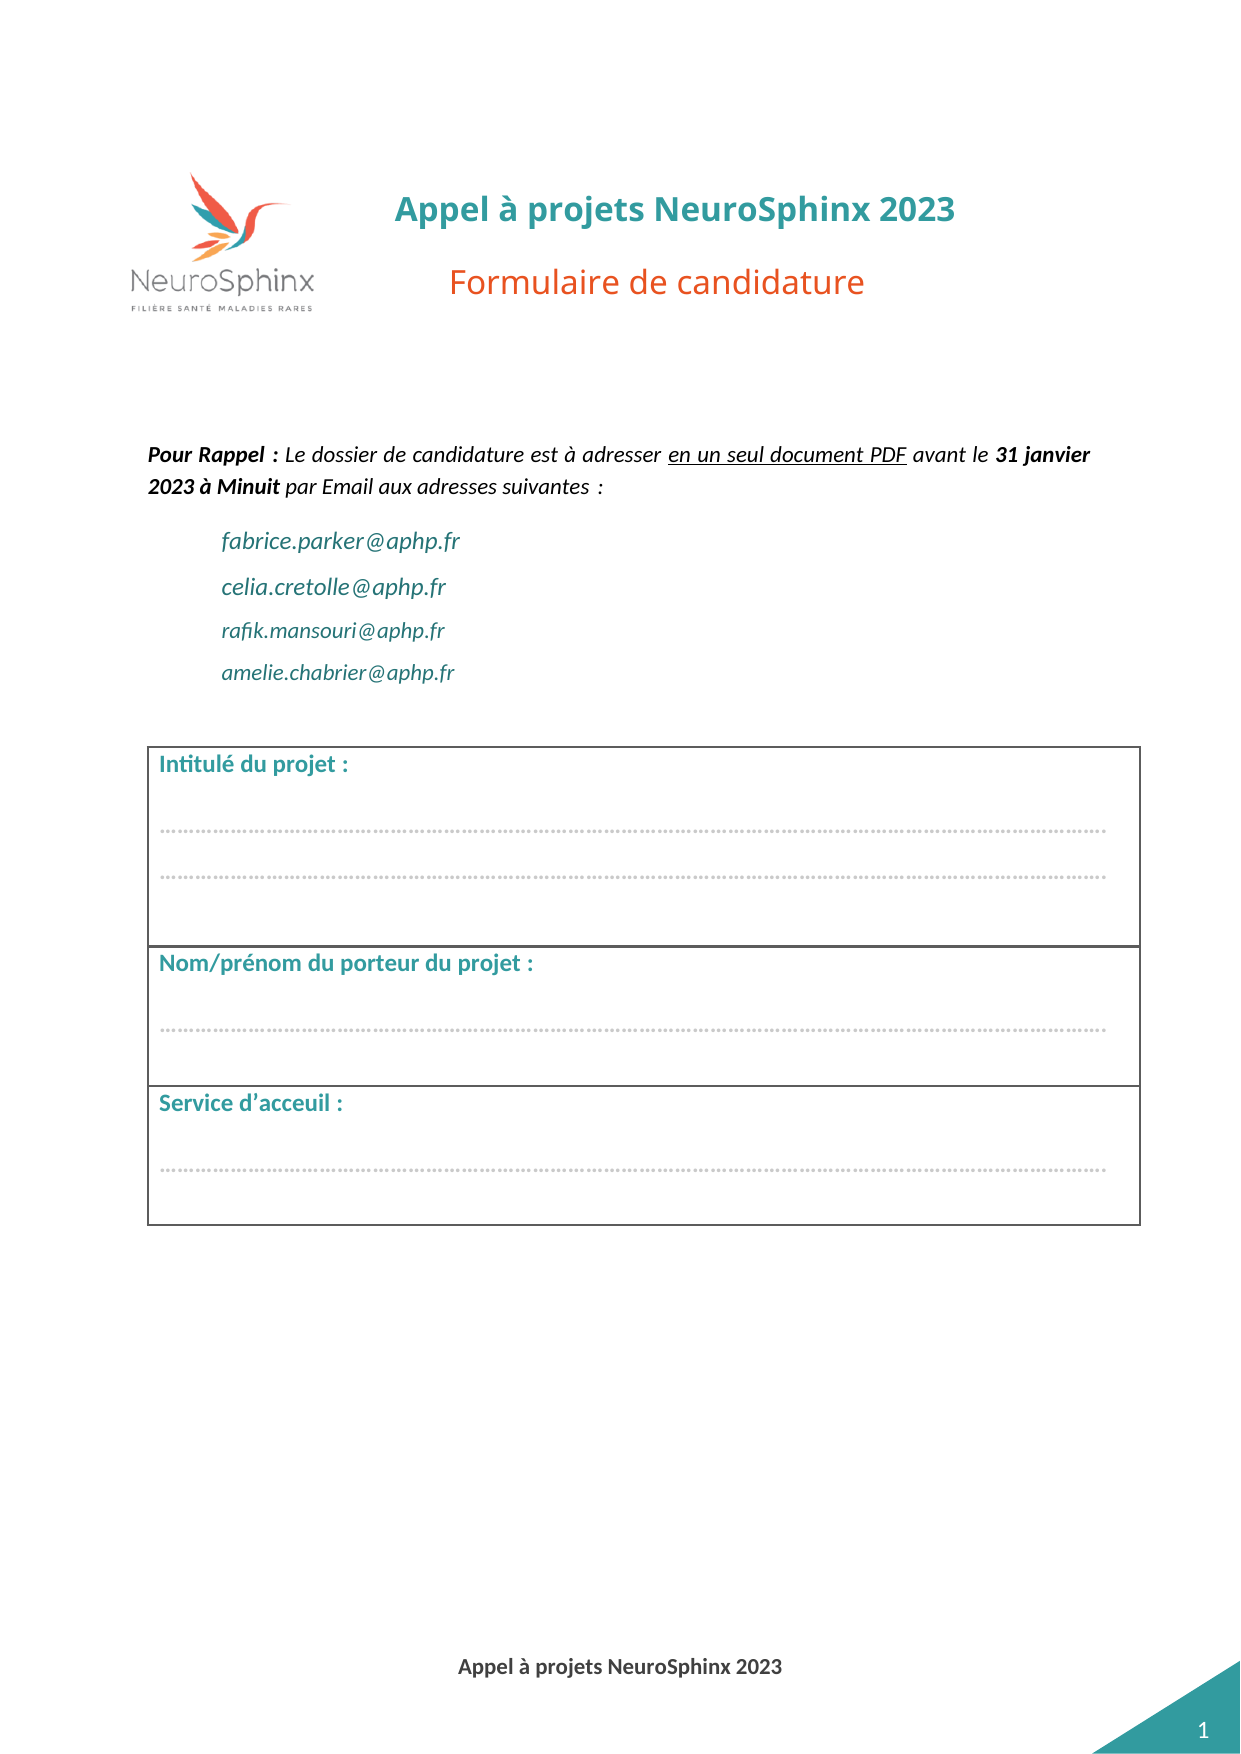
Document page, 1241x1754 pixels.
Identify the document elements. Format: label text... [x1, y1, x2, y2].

table_header Intitulé du projet : ……………………………………………………………………………………………………………………………………………. ……………………………………………………………………………………………………………………………………………. [149, 748, 1139, 945]
text Pour Rappel : Le dossier de candidature est à adresser en un seul document PDF avant le 31 janvier 2023 à Minuit par Email aux adresses suivantes : [148, 440, 1092, 500]
picture [128, 172, 314, 313]
table_cell Service d’acceuil : ……………………………………………………………………………………………………………………………………………. [149, 1087, 1139, 1224]
table_cell Nom/prénom du porteur du projet : ……………………………………………………………………………………………………………………………………………. [149, 948, 1139, 1085]
text fabrice.parker@aphp.fr [221, 525, 1092, 555]
text Formulaire de candidature [314, 259, 1092, 304]
text rafik.mansouri@aphp.fr [221, 616, 1092, 644]
text Appel à projets NeuroSphinx 2023 [314, 186, 1092, 231]
text amelie.chabrier@aphp.fr [221, 658, 1092, 686]
text celia.cretolle@aphp.fr [221, 571, 1092, 601]
